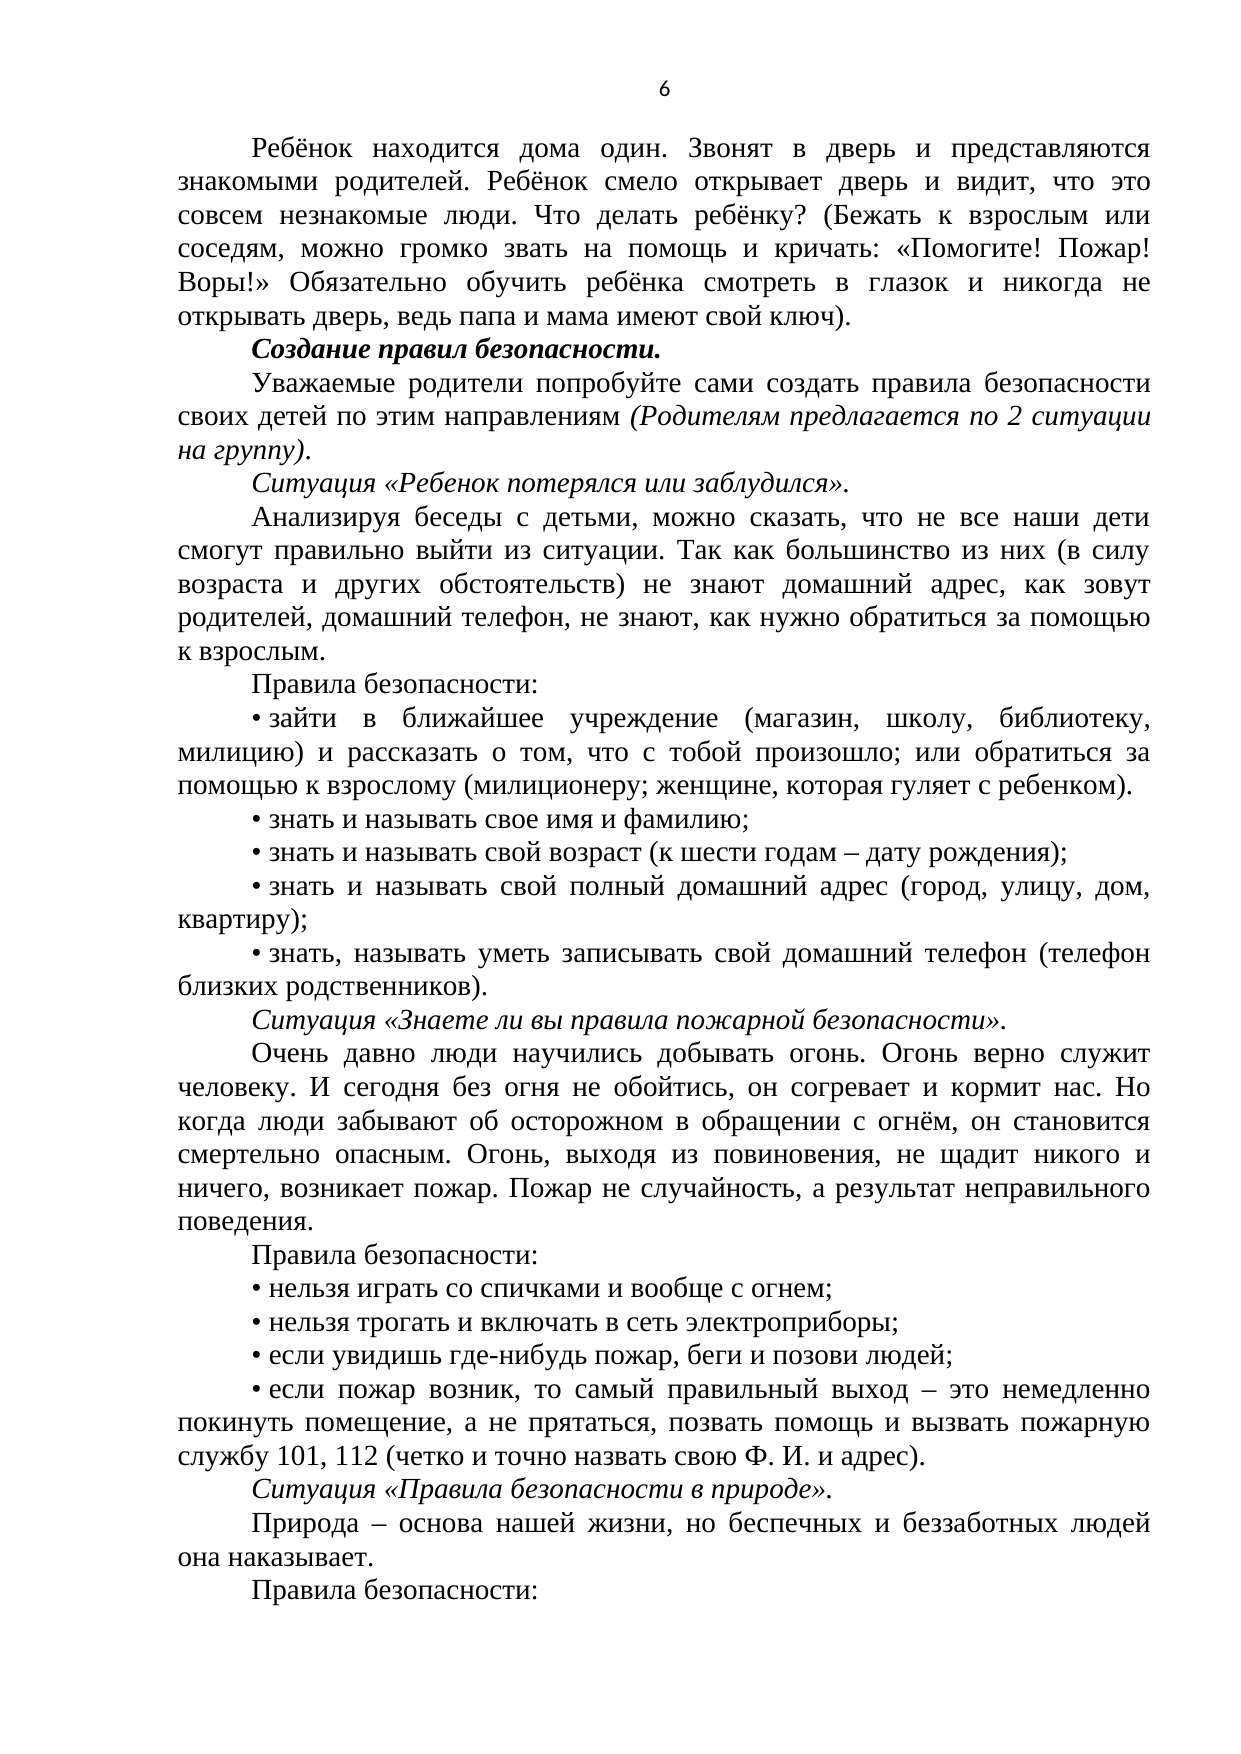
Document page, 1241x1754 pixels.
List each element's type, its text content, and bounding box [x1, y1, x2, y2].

text • нельзя трогать и включать в сеть электроприборы; [177, 1304, 1152, 1337]
text Правила безопасности: [177, 1572, 1152, 1606]
text Ребёнок находится дома один. Звонят в дверь и представляются знакомыми родителей. Ребёнок смело открывает дверь и видит, что это совсем незнакомые люди. Что делать ребёнку? (Бежать к взрослым или соседям, можно громко звать на помощь и кричать: «Помогите! Пожар! Воры!» Обязательно обучить ребёнка смотреть в глазок и никогда не открывать дверь, ведь папа и мама имеют свой ключ). [177, 130, 1152, 331]
text • знать и называть свое имя и фамилию; [177, 801, 1152, 834]
text Создание правил безопасности. [177, 331, 1152, 365]
text • знать и называть свой полный домашний адрес (город, улицу, дом, квартиру); [177, 868, 1152, 935]
text Правила безопасности: [177, 1237, 1152, 1270]
text • знать и называть свой возраст (к шести годам – дату рождения); [177, 834, 1152, 868]
text Ситуация «Знаете ли вы правила пожарной безопасности». [177, 1002, 1152, 1036]
text • если пожар возник, то самый правильный выход – это немедленно покинуть помещение, а не прятаться, позвать помощь и вызвать пожарную службу 101, 112 (четко и точно назвать свою Ф. И. и адрес). [177, 1371, 1152, 1472]
text • знать, называть уметь записывать свой домашний телефон (телефон близких родственников). [177, 935, 1152, 1002]
text Природа – основа нашей жизни, но беспечных и беззаботных людей она наказывает. [177, 1505, 1152, 1572]
text • зайти в ближайшее учреждение (магазин, школу, библиотеку, милицию) и рассказать о том, что с тобой произошло; или обратиться за помощью к взрослому (милиционеру; женщине, которая гуляет с ребенком). [177, 700, 1152, 801]
text • если увидишь где-нибудь пожар, беги и позови людей; [177, 1337, 1152, 1371]
text Ситуация «Ребенок потерялся или заблудился». [177, 465, 1152, 499]
text • нельзя играть со спичками и вообще с огнем; [177, 1270, 1152, 1304]
text Анализируя беседы с детьми, можно сказать, что не все наши дети смогут правильно выйти из ситуации. Так как большинство из них (в силу возраста и других обстоятельств) не знают домашний адрес, как зовут родителей, домашний телефон, не знают, как нужно обратиться за помощью к взрослым. [177, 499, 1152, 667]
text Уважаемые родители попробуйте сами создать правила безопасности своих детей по этим направлениям (Родителям предлагается по 2 ситуации на группу). [177, 365, 1152, 465]
text Правила безопасности: [177, 667, 1152, 700]
text Ситуация «Правила безопасности в природе». [177, 1472, 1152, 1505]
text Очень давно люди научились добывать огонь. Огонь верно служит человеку. И сегодня без огня не обойтись, он согревает и кормит нас. Но когда люди забывают об осторожном в обращении с огнём, он становится смертельно опасным. Огонь, выходя из повиновения, не щадит никого и ничего, возникает пожар. Пожар не случайность, а результат неправильного поведения. [177, 1036, 1152, 1237]
